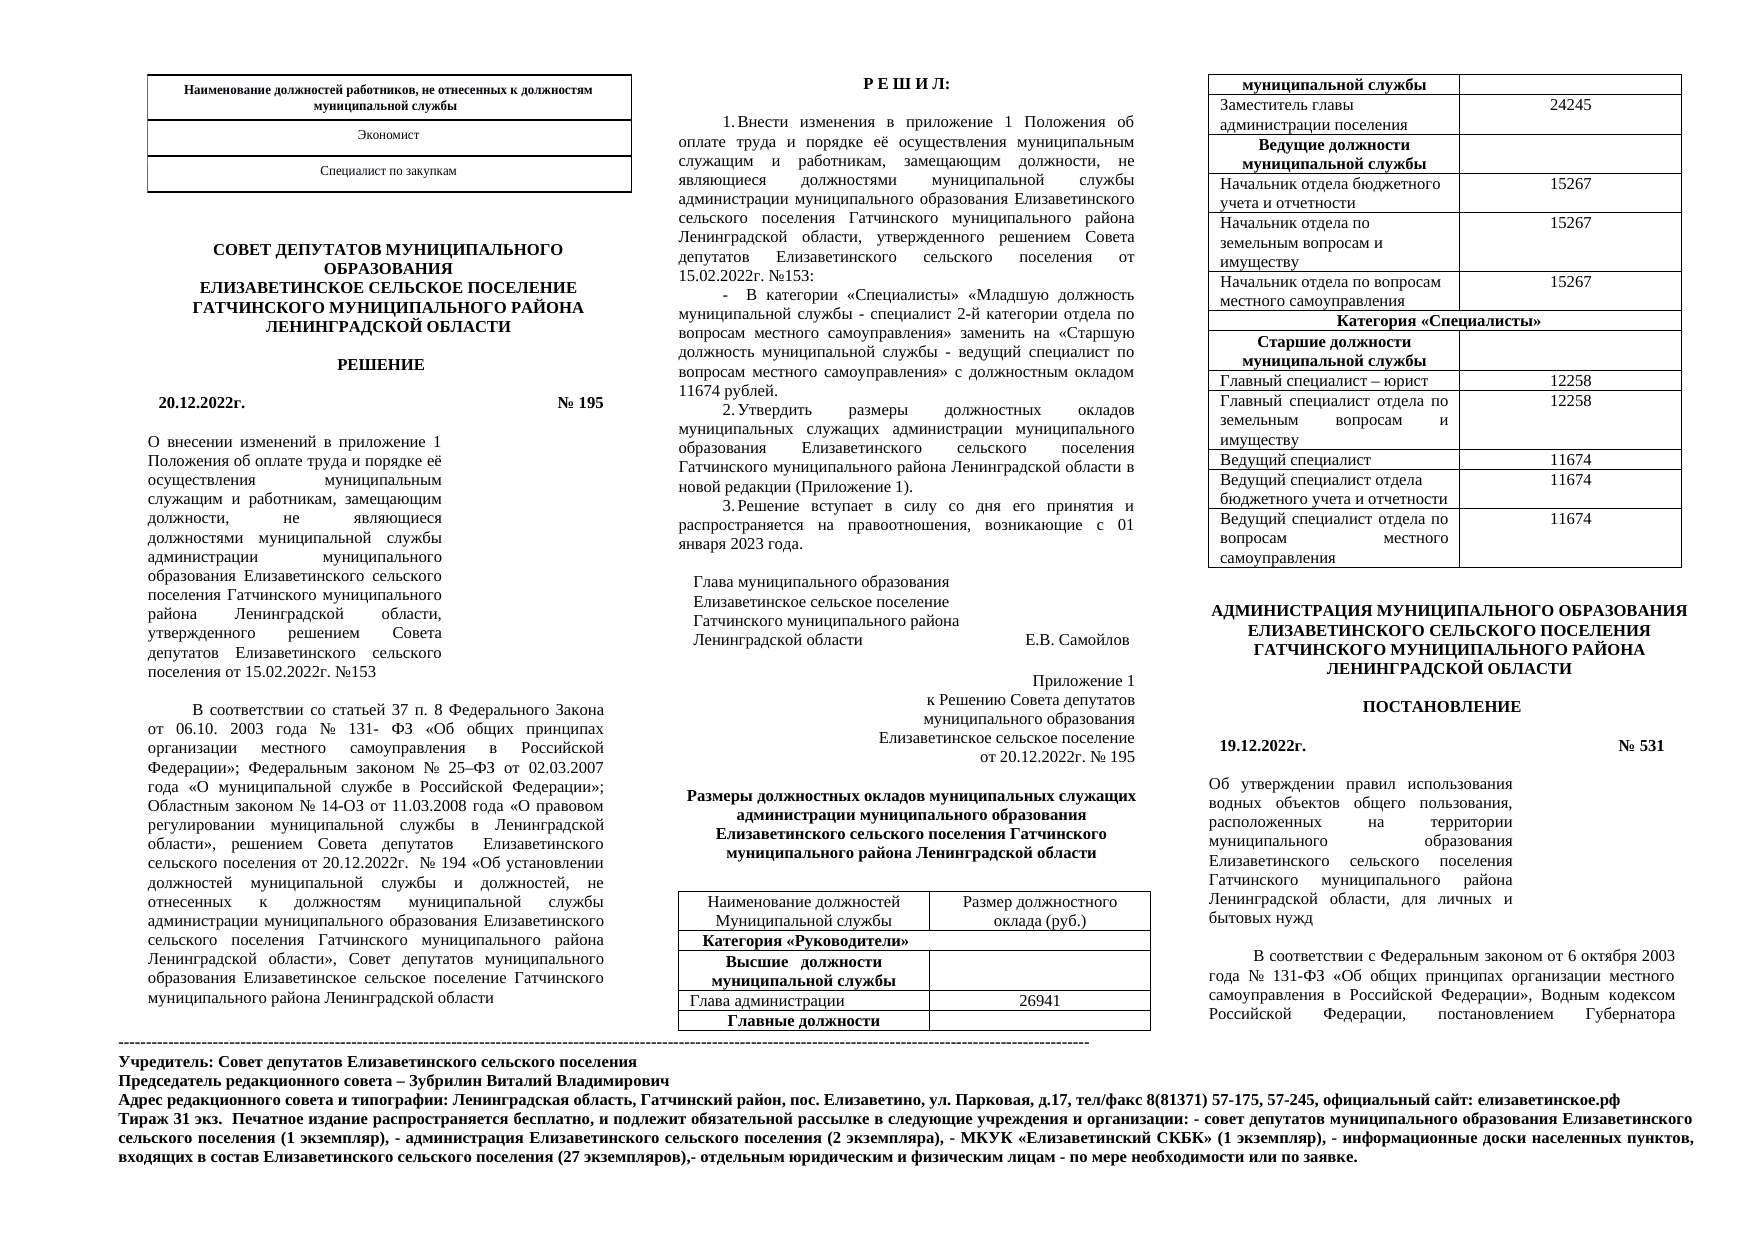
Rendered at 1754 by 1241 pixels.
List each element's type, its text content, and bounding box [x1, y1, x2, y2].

table_cell Категория «Руководители» [679, 931, 929, 950]
text Размеры должностных окладов муниципальных служащих администрации муниципального образования Елизаветинского сельского поселения Гатчинского муниципального района Ленинградской области [678, 785, 1144, 862]
text ЛЕНИНГРАДСКОЙ ОБЛАСТИ [148, 317, 629, 336]
text ЕЛИЗАВЕТИНСКОГО СЕЛЬСКОГО ПОСЕЛЕНИЯ [1209, 620, 1690, 639]
table_cell [930, 951, 1150, 990]
table_cell 24245 [1460, 95, 1681, 133]
text Ленинградской области Е.В. Самойлов [693, 630, 1144, 649]
table_cell Главный специалист отдела по земельным вопросам и имуществу [1209, 391, 1459, 448]
table_cell [1460, 135, 1681, 173]
table_cell Начальник отдела по вопросам местного самоуправления [1209, 272, 1459, 310]
table_cell Старшие должности муниципальной службы [1209, 331, 1459, 370]
table_cell [1460, 75, 1681, 94]
table_cell 26941 [930, 991, 1150, 1010]
table_cell Категория «Специалисты» [1209, 311, 1681, 330]
text РЕШЕНИЕ [148, 355, 614, 374]
table_cell Ведущий специалист отдела бюджетного учета и отчетности [1209, 470, 1459, 508]
text СОВЕТ ДЕПУТАТОВ МУНИЦИПАЛЬНОГО ОБРАЗОВАНИЯ [148, 240, 629, 278]
table_header Наименование должностей Муниципальной службы [679, 892, 929, 930]
text 1. Внести изменения в приложение 1 Положения об оплате труда и порядке её осуществления муниципальным служащим и работникам, замещающим должности, не являющиеся должностями муниципальной службы администрации муниципального образования Елизаветинского сельского поселения Гатчинского муниципального района Ленинградской области, утвержденного решением Совета депутатов Елизаветинского сельского поселения от 15.02.2022г. №153: [678, 112, 1135, 285]
table_cell Глава администрации [679, 991, 929, 1010]
table_cell Ведущий специалист отдела по вопросам местного самоуправления [1209, 509, 1459, 567]
table_cell 15267 [1460, 272, 1681, 310]
text к Решению Совета депутатов [678, 689, 1135, 709]
text Гатчинского муниципального района [693, 611, 1144, 630]
table_cell [1460, 331, 1681, 370]
text ЕЛИЗАВЕТИНСКОЕ СЕЛЬСКОЕ ПОСЕЛЕНИЕ [148, 278, 629, 297]
table_cell Главные должности муниципальной службы [1209, 75, 1459, 94]
text 2. Утвердить размеры должностных окладов муниципальных служащих администрации муниципального образования Елизаветинского сельского поселения Гатчинского муниципального района Ленинградской области в новой редакции (Приложение 1). [678, 400, 1135, 496]
text 3. Решение вступает в силу со дня его принятия и распространяется на правоотношения, возникающие с 01 января 2023 года. [678, 496, 1135, 553]
table_cell [930, 1011, 1150, 1030]
text 20.12.2022г. № 195 [148, 393, 614, 412]
text АДМИНИСТРАЦИЯ МУНИЦИПАЛЬНОГО ОБРАЗОВАНИЯ [1209, 601, 1690, 620]
table_cell 11674 [1460, 509, 1681, 567]
text В соответствии со статьей 37 п. 8 Федерального Закона от 06.10. 2003 года № 131- ФЗ «Об общих принципах организации местного самоуправления в Российской Федерации»; Федеральным законом № 25–ФЗ от 02.03.2007 года «О муниципальной службе в Российской Федерации»; Областным законом № 14-ОЗ от 11.03.2008 года «О правовом регулировании муниципальной службы в Ленинградской области», решением Совета депутатов Елизаветинского сельского поселения от 20.12.2022г. № 194 «Об установлении должностей муниципальной службы и должностей, не отнесенных к должностям муниципальной службы администрации муниципального образования Елизаветинского сельского поселения Гатчинского муниципального района Ленинградской области», Совет депутатов муниципального образования Елизаветинское сельское поселение Гатчинского муниципального района Ленинградской области [148, 700, 604, 1007]
text от 20.12.2022г. № 195 [678, 747, 1135, 766]
text О внесении изменений в приложение 1 Положения об оплате труда и порядке её осуществления муниципальным служащим и работникам, замещающим должности, не являющиеся должностями муниципальной службы администрации муниципального образования Елизаветинского сельского поселения Гатчинского муниципального района Ленинградской области, утвержденного решением Совета депутатов Елизаветинского сельского поселения от 15.02.2022г. №153 [148, 432, 442, 681]
text - В категории «Специалисты» «Младшую должность муниципальной службы - специалист 2-й категории отдела по вопросам местного самоуправления» заменить на «Старшую должность муниципальной службы - ведущий специалист по вопросам местного самоуправления» с должностным окладом 11674 рублей. [678, 285, 1135, 400]
table_cell 15267 [1460, 174, 1681, 212]
table_cell Главный специалист – юрист [1209, 371, 1459, 390]
text 19.12.2022г. № 531 [1209, 735, 1675, 754]
table_cell 11674 [1460, 470, 1681, 508]
text Приложение 1 [678, 670, 1135, 689]
table_cell [929, 931, 1150, 950]
table_cell Ведущие должности муниципальной службы [1209, 135, 1459, 173]
table_cell 12258 [1460, 371, 1681, 390]
text Елизаветинское сельское поселение [678, 728, 1135, 747]
text ПОСТАНОВЛЕНИЕ [1209, 697, 1675, 716]
table_cell 12258 [1460, 391, 1681, 448]
table_cell Главные должности муниципальной службы [679, 1011, 929, 1030]
table_cell 11674 [1460, 450, 1681, 469]
text муниципального образования [678, 709, 1135, 728]
table_cell Начальник отдела бюджетного учета и отчетности [1209, 174, 1459, 212]
table_cell Ведущий специалист [1209, 450, 1459, 469]
table_cell Заместитель главы администрации поселения [1209, 95, 1459, 133]
text Глава муниципального образования [693, 572, 1144, 591]
text Р Е Ш И Л: [678, 74, 1135, 93]
table_header Размер должностного оклада (руб.) [930, 892, 1150, 930]
text ГАТЧИНСКОГО МУНИЦИПАЛЬНОГО РАЙОНА [148, 297, 629, 317]
text Елизаветинское сельское поселение [693, 591, 1144, 611]
table_cell Начальник отдела по земельным вопросам и имуществу [1209, 213, 1459, 271]
table_cell Высшие должности муниципальной службы [679, 951, 929, 990]
text ГАТЧИНСКОГО МУНИЦИПАЛЬНОГО РАЙОНА [1209, 639, 1690, 659]
text ЛЕНИНГРАДСКОЙ ОБЛАСТИ [1209, 659, 1690, 678]
table_cell 15267 [1460, 213, 1681, 271]
title Об утверждении правил использования водных объектов общего пользования, расположенных на территории муниципального образования Елизаветинского сельского поселения Гатчинского муниципального района Ленинградской области, для личных и бытовых нужд [1209, 774, 1513, 927]
